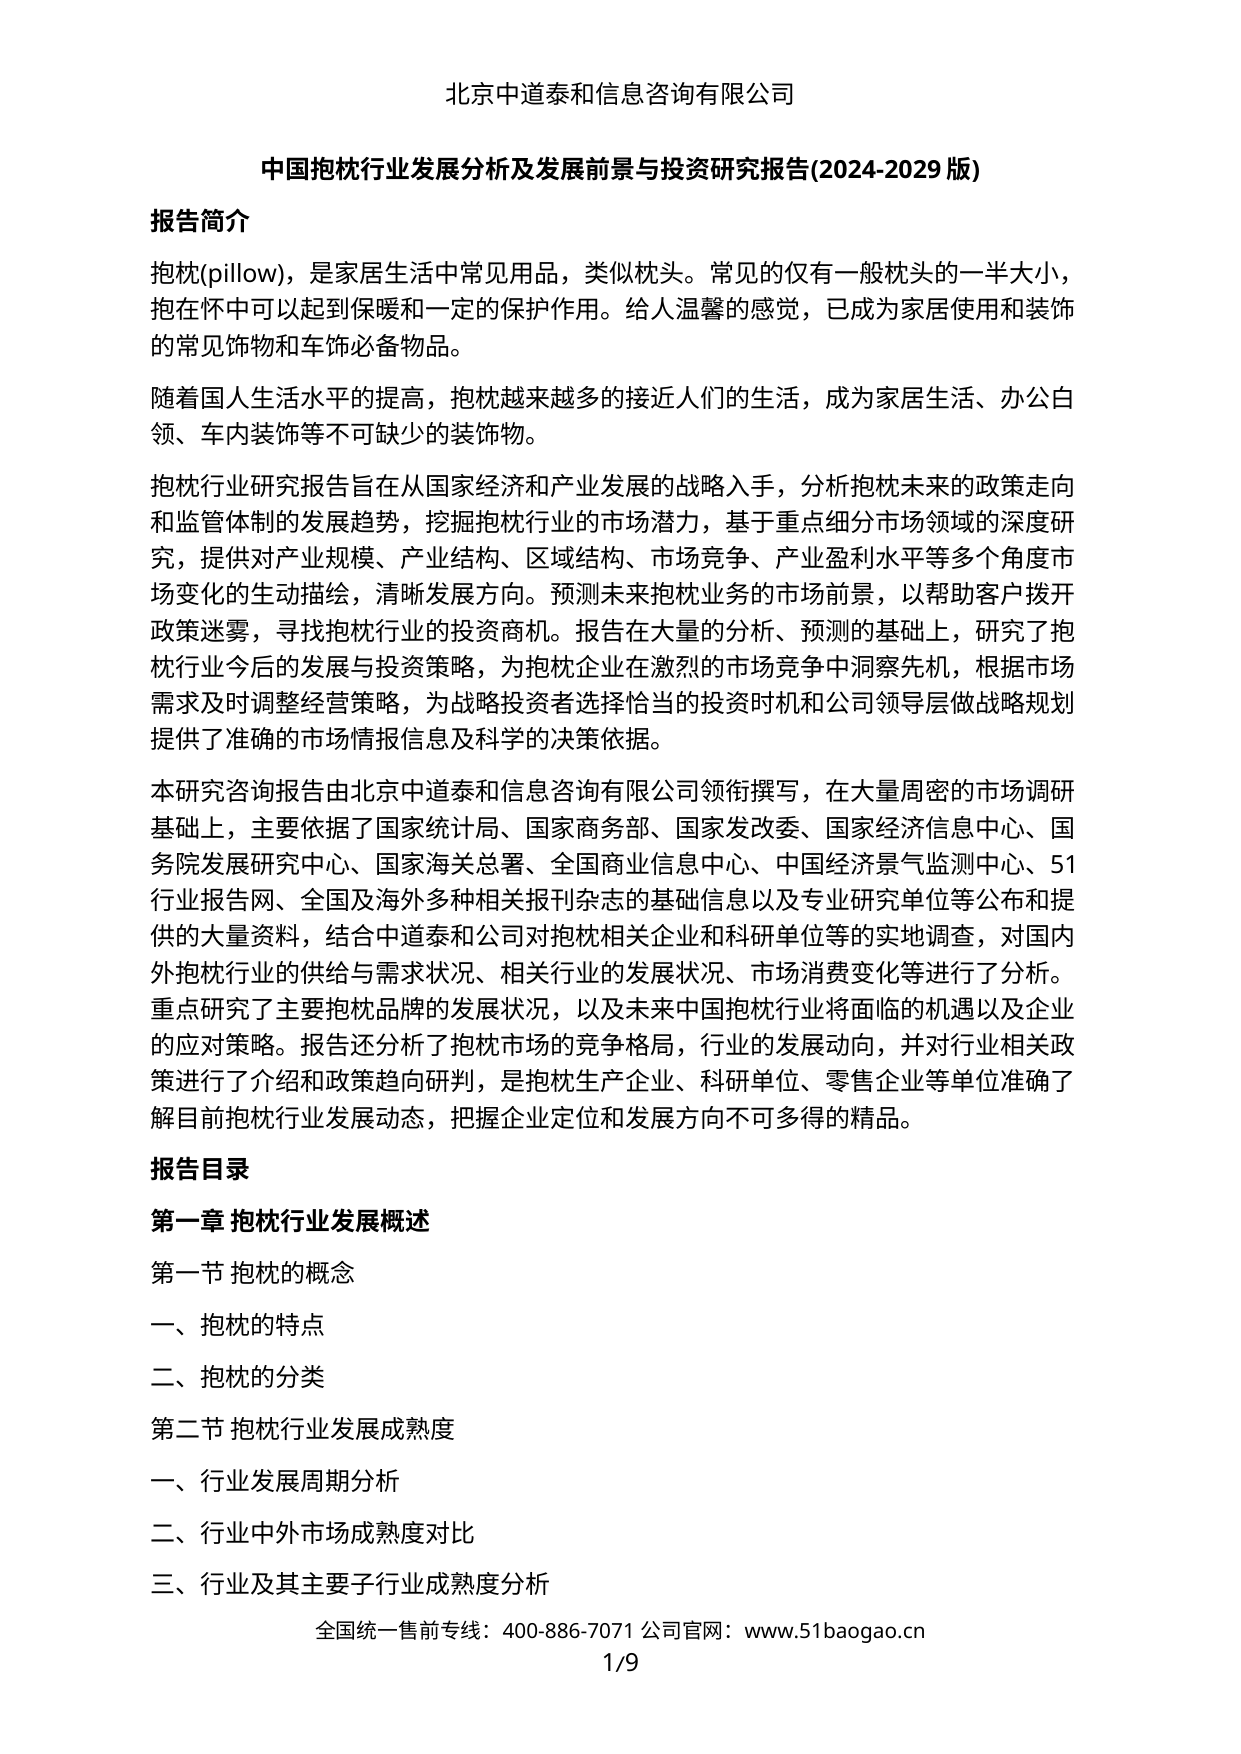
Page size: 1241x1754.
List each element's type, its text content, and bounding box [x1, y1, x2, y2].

text 抱枕(pillow)，是家居生活中常见用品，类似枕头。常见的仅有一般枕头的一半大小，抱在怀中可以起到保暖和一定的保护作用。给人温馨的感觉，已成为家居使用和装饰的常见饰物和车饰必备物品。 [150, 254, 1090, 362]
text 二、抱枕的分类 [150, 1357, 1090, 1394]
text 本研究咨询报告由北京中道泰和信息咨询有限公司领衔撰写，在大量周密的市场调研基础上，主要依据了国家统计局、国家商务部、国家发改委、国家经济信息中心、国务院发展研究中心、国家海关总署、全国商业信息中心、中国经济景气监测中心、51行业报告网、全国及海外多种相关报刊杂志的基础信息以及专业研究单位等公布和提供的大量资料，结合中道泰和公司对抱枕相关企业和科研单位等的实地调查，对国内外抱枕行业的供给与需求状况、相关行业的发展状况、市场消费变化等进行了分析。重点研究了主要抱枕品牌的发展状况，以及未来中国抱枕行业将面临的机遇以及企业的应对策略。报告还分析了抱枕市场的竞争格局，行业的发展动向，并对行业相关政策进行了介绍和政策趋向研判，是抱枕生产企业、科研单位、零售企业等单位准确了解目前抱枕行业发展动态，把握企业定位和发展方向不可多得的精品。 [150, 772, 1090, 1134]
text 三、行业及其主要子行业成熟度分析 [150, 1565, 1090, 1601]
text 报告目录 [150, 1150, 1090, 1186]
text 第一章 抱枕行业发展概述 [150, 1202, 1090, 1238]
text 抱枕行业研究报告旨在从国家经济和产业发展的战略入手，分析抱枕未来的政策走向和监管体制的发展趋势，挖掘抱枕行业的市场潜力，基于重点细分市场领域的深度研究，提供对产业规模、产业结构、区域结构、市场竞争、产业盈利水平等多个角度市场变化的生动描绘，清晰发展方向。预测未来抱枕业务的市场前景，以帮助客户拨开政策迷雾，寻找抱枕行业的投资商机。报告在大量的分析、预测的基础上，研究了抱枕行业今后的发展与投资策略，为抱枕企业在激烈的市场竞争中洞察先机，根据市场需求及时调整经营策略，为战略投资者选择恰当的投资时机和公司领导层做战略规划提供了准确的市场情报信息及科学的决策依据。 [150, 466, 1090, 756]
text 一、抱枕的特点 [150, 1306, 1090, 1342]
text 第一节 抱枕的概念 [150, 1254, 1090, 1290]
text 中国抱枕行业发展分析及发展前景与投资研究报告(2024-2029版) [150, 150, 1090, 186]
text 二、行业中外市场成熟度对比 [150, 1513, 1090, 1549]
text 随着国人生活水平的提高，抱枕越来越多的接近人们的生活，成为家居生活、办公白领、车内装饰等不可缺少的装饰物。 [150, 378, 1090, 451]
text 一、行业发展周期分析 [150, 1461, 1090, 1497]
text 报告简介 [150, 202, 1090, 238]
text 第二节 抱枕行业发展成熟度 [150, 1409, 1090, 1446]
